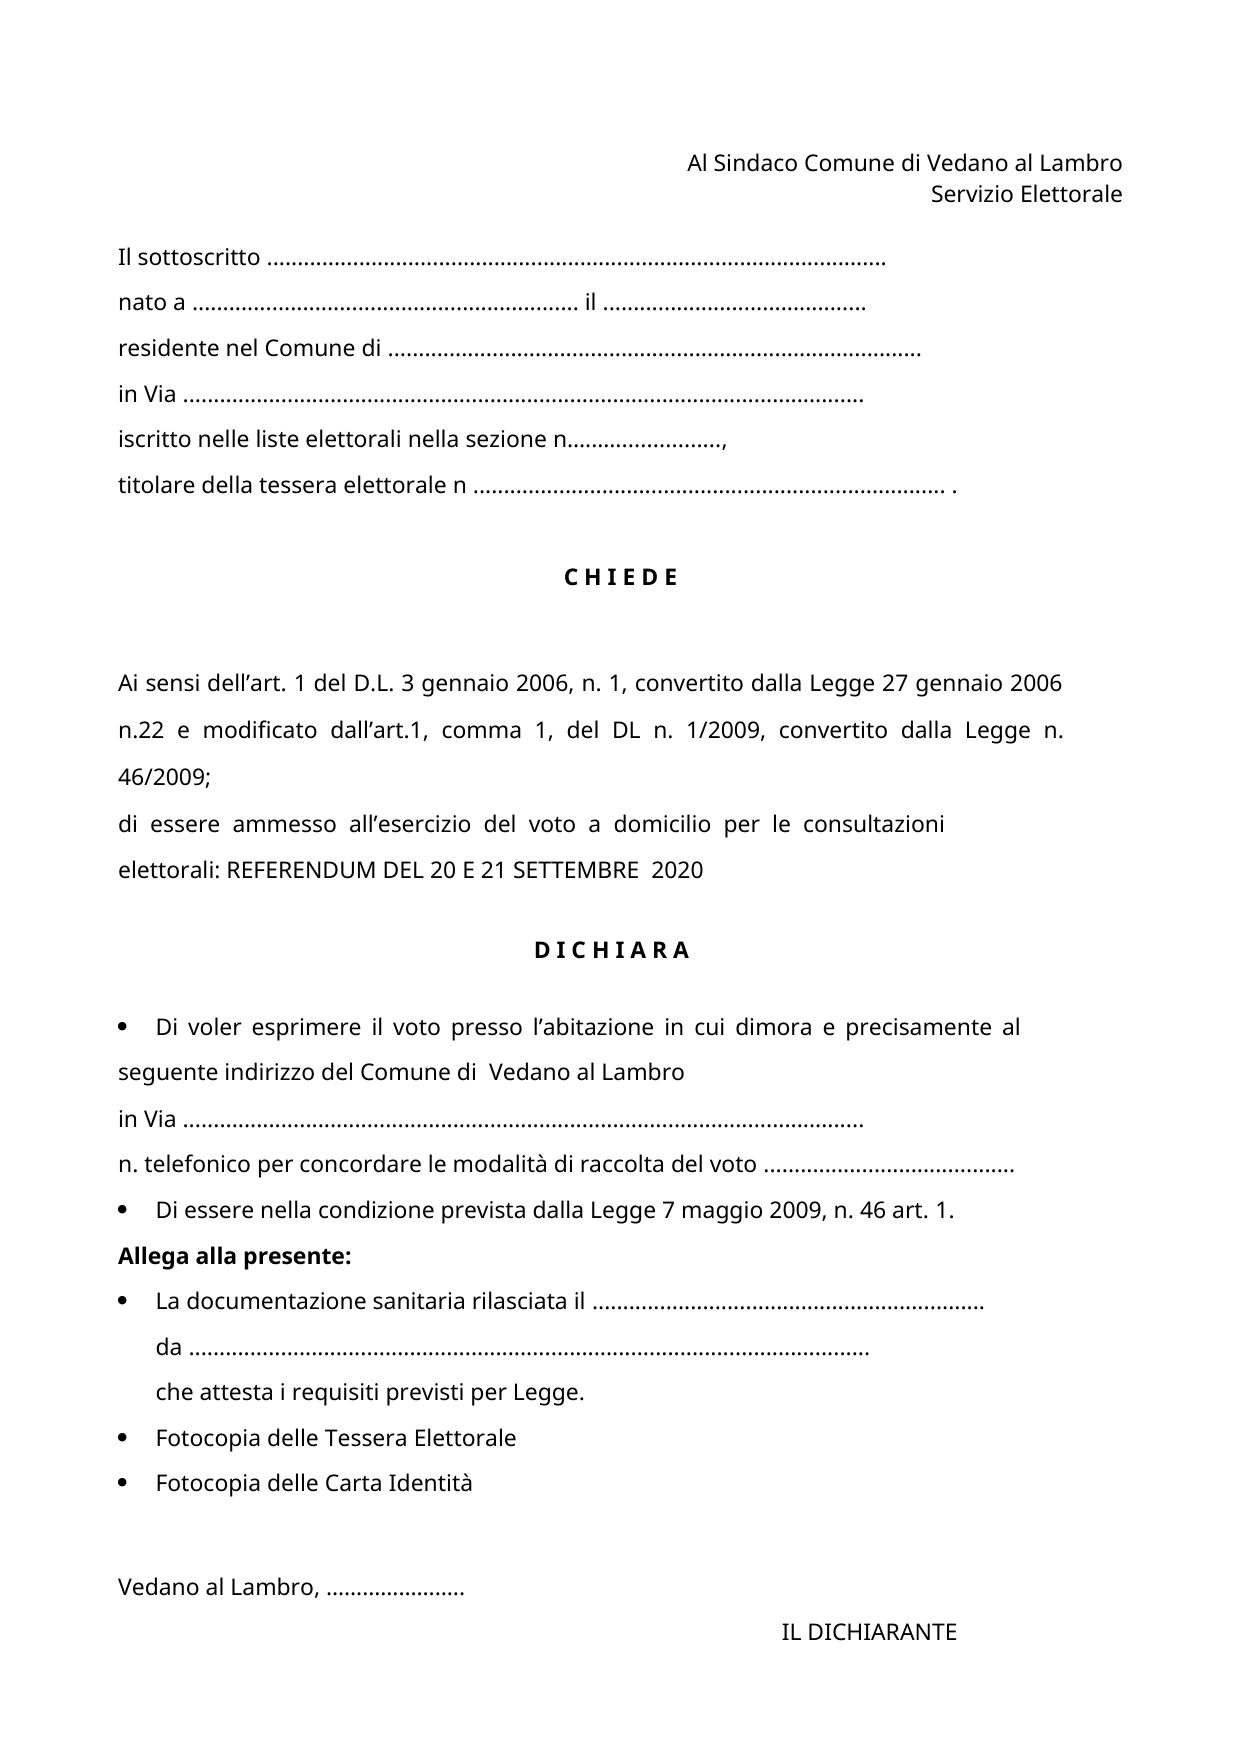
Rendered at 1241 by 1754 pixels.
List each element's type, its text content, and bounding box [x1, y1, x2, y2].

list Di essere nella condizione prevista dalla Legge 7 maggio 2009, n. 46 art. 1. [118, 1194, 1134, 1225]
text titolare della tessera elettorale n ............................................................................. . [118, 469, 1134, 500]
subtitle Allega alla presente: [118, 1240, 1134, 1271]
text nato a ............................................................... il ........................................... [118, 286, 1134, 317]
text iscritto nelle liste elettorali nella sezione n , [118, 423, 1134, 454]
list La documentazione sanitaria rilasciata il ................................................................ [118, 1285, 1134, 1316]
text n. telefonico per concordare le modalità di raccolta del voto ......................................... [118, 1148, 1134, 1179]
text in Via ............................................................................................................... [118, 377, 1134, 409]
list Di voler esprimere il voto presso l’abitazione in cui dimora e precisamente al seguente indirizzo del Comune di Vedano al Lambro [118, 1011, 1022, 1087]
text che attesta i requisiti previsti per Legge. [155, 1376, 1134, 1407]
subtitle D I C H I A R A [533, 933, 1134, 965]
text da ............................................................................................................... [155, 1331, 1134, 1362]
text IL DICHIARANTE [782, 1616, 1134, 1647]
text Servizio Elettorale [106, 178, 1123, 209]
text Ai sensi dell’art. 1 del D.L. 3 gennaio 2006, n. 1, convertito dalla Legge 27 gennaio 2006 n.22 e modificato dall’art.1, comma 1, del DL n. 1/2009, convertito dalla Legge n. 46/2009; [118, 667, 1065, 792]
text residente nel Comune di ....................................................................................... [118, 332, 1134, 363]
subtitle C H I E D E [553, 561, 688, 592]
text di essere ammesso all’esercizio del voto a domicilio per le consultazioni elettorali: REFERENDUM DEL 20 E 21 SETTEMBRE 2020 [118, 807, 946, 886]
text Vedano al Lambro, ………………….. [118, 1570, 1134, 1602]
text in Via ............................................................................................................... [118, 1102, 1134, 1134]
list Fotocopia delle Carta Identità [118, 1467, 1134, 1498]
text Al Sindaco Comune di Vedano al Lambro [106, 147, 1123, 178]
list Fotocopia delle Tessera Elettorale [118, 1422, 1134, 1453]
text Il sottoscritto ..................................................................................................... [118, 241, 1134, 272]
